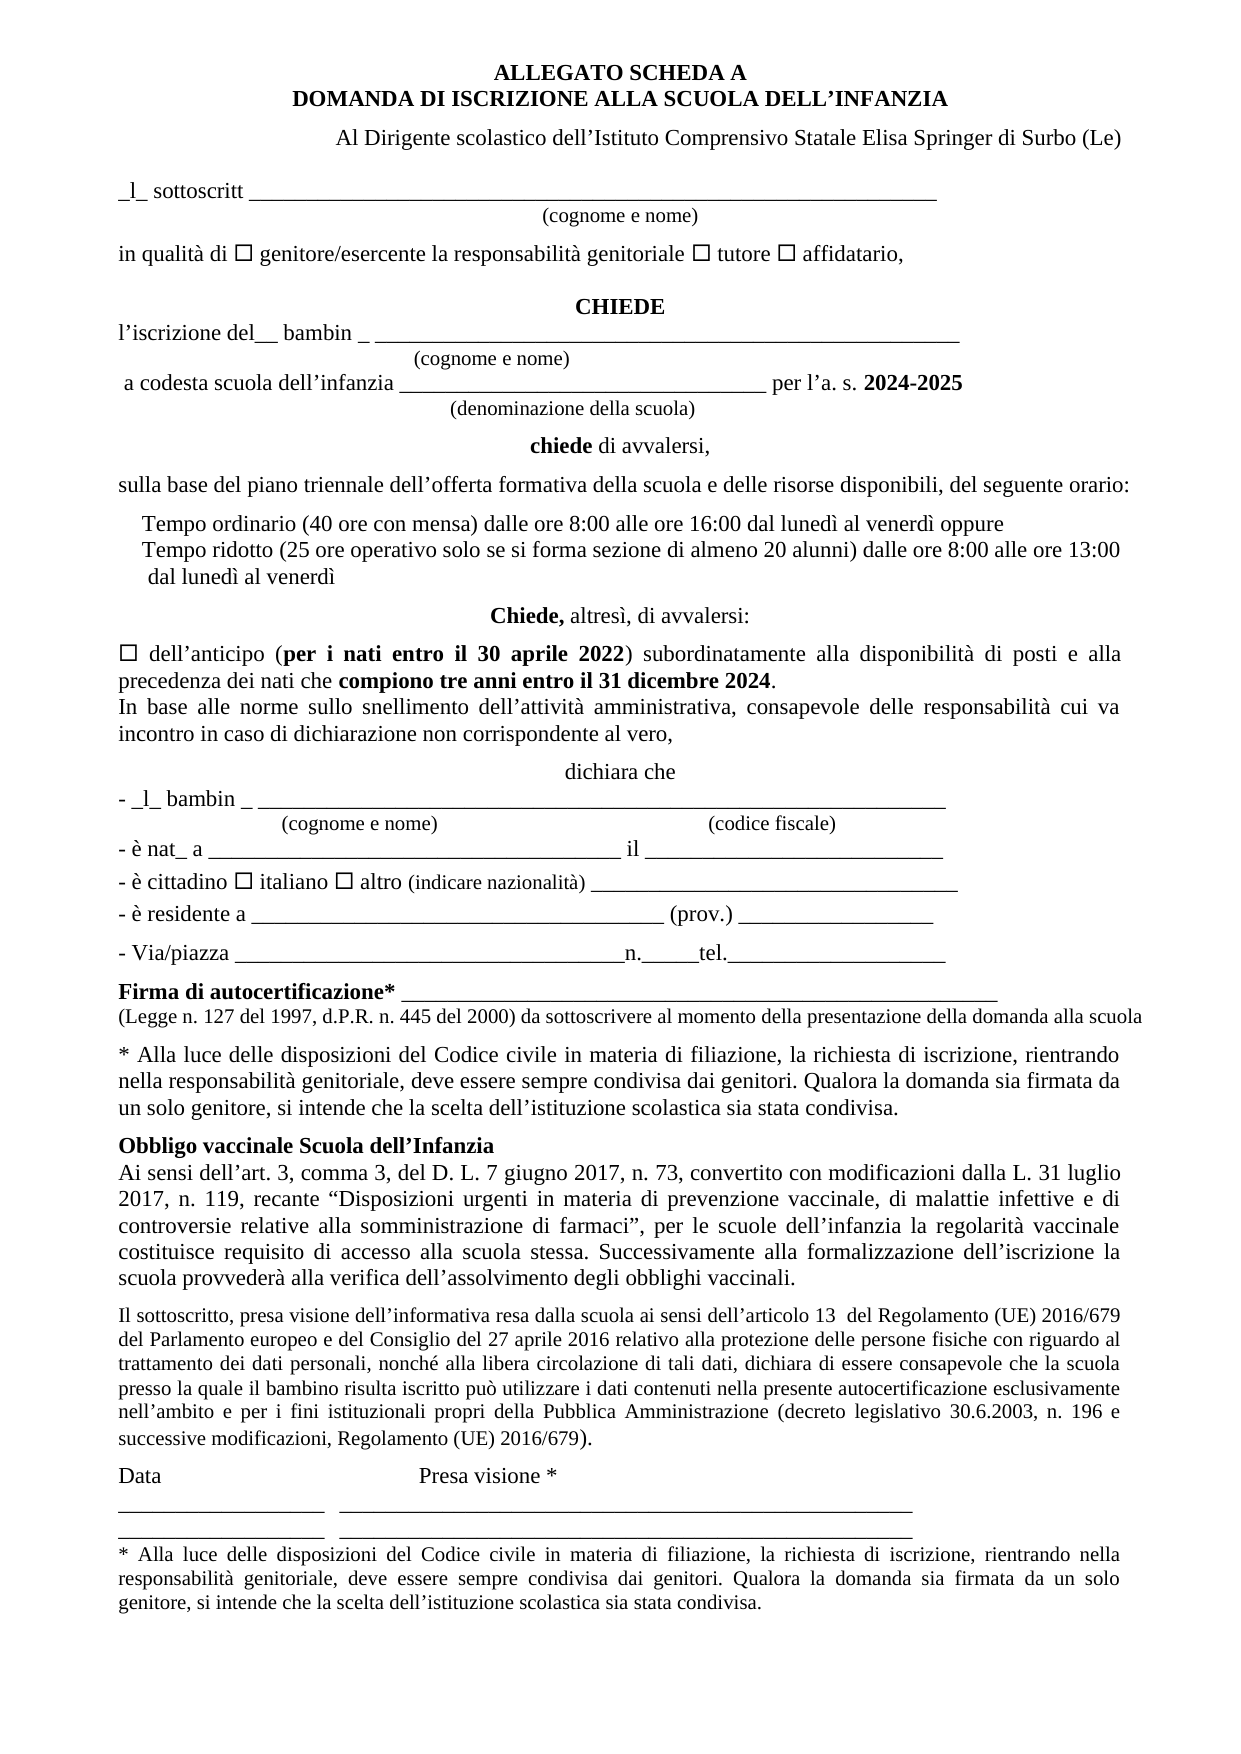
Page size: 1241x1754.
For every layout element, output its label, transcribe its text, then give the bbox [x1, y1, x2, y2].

text (Legge n. 127 del 1997, d.P.R. n. 445 del 2000) da sottoscrivere al momento della presentazione della domanda alla scuola [118, 1004, 1152, 1028]
text * Alla luce delle disposizioni del Codice civile in materia di filiazione, la richiesta di iscrizione, rientrando nella responsabilità genitoriale, deve essere sempre condivisa dai genitori. Qualora la domanda sia firmata da un solo genitore, si intende che la scelta dell’istituzione scolastica sia stata condivisa. [118, 1041, 1122, 1120]
text Obbligo vaccinale Scuola dell’Infanzia [118, 1133, 1122, 1159]
text Data Presa visione * [118, 1462, 1122, 1489]
text (denominazione della scuola) [413, 396, 1122, 420]
text (cognome e nome) (codice fiscale) [192, 811, 1122, 835]
text Il sottoscritto, presa visione dell’informativa resa dalla scuola ai sensi dell’articolo 13 del Regolamento (UE) 2016/679 del Parlamento europeo e del Consiglio del 27 aprile 2016 relativo alla protezione delle persone fisiche con riguardo al trattamento dei dati personali, nonché alla libera circolazione di tali dati, dichiara di essere consapevole che la scuola presso la quale il bambino risulta iscritto può utilizzare i dati contenuti nella presente autocertificazione esclusivamente nell’ambito e per i fini istituzionali propri della Pubblica Amministrazione (decreto legislativo 30.6.2003, n. 196 e successive modificazioni, Regolamento (UE) 2016/679). [118, 1303, 1122, 1450]
text ALLEGATO SCHEDA A [118, 59, 1122, 86]
text * Alla luce delle disposizioni del Codice civile in materia di filiazione, la richiesta di iscrizione, rientrando nella responsabilità genitoriale, deve essere sempre condivisa dai genitori. Qualora la domanda sia firmata da un solo genitore, si intende che la scelta dell’istituzione scolastica sia stata condivisa. [118, 1541, 1122, 1614]
text - è cittadino italiano altro (indicare nazionalità) ________________________________ [118, 868, 1122, 894]
text dichiara che [118, 758, 1122, 785]
text  Tempo ridotto (25 ore operativo solo se si forma sezione di almeno 20 alunni) dalle ore 8:00 alle ore 13:00 dal lunedì al venerdì [118, 536, 1122, 589]
text a codesta scuola dell’infanzia ________________________________ per l’a. s. 2024-2025 [118, 369, 1122, 396]
text chiede di avvalersi, [118, 432, 1122, 459]
text __________________ __________________________________________________ [118, 1489, 1122, 1515]
text - è residente a ____________________________________ (prov.) _________________ [118, 900, 1122, 927]
text in qualità di genitore/esercente la responsabilità genitoriale tutore affidatario, [118, 240, 1122, 266]
text In base alle norme sullo snellimento dell’attività amministrativa, consapevole delle responsabilità cui va incontro in caso di dichiarazione non corrispondente al vero, [118, 693, 1122, 746]
text sulla base del piano triennale dell’offerta formativa della scuola e delle risorse disponibili, del seguente orario: [118, 471, 1137, 498]
text (cognome e nome) [118, 203, 1122, 227]
text - _l_ bambin _ ____________________________________________________________ [118, 785, 1122, 811]
text Chiede, altresì, di avvalersi: [118, 602, 1122, 628]
text - Via/piazza __________________________________n._____tel.___________________ [118, 939, 1122, 966]
text Al Dirigente scolastico dell’Istituto Comprensivo Statale Elisa Springer di Surbo (Le) [118, 124, 1122, 151]
text Firma di autocertificazione* ____________________________________________________ [118, 978, 1122, 1004]
text - è nat_ a ____________________________________ il __________________________ [118, 835, 1122, 862]
text  Tempo ordinario (40 ore con mensa) dalle ore 8:00 alle ore 16:00 dal lunedì al venerdì oppure [118, 510, 1122, 536]
text CHIEDE [118, 293, 1122, 319]
text DOMANDA DI ISCRIZIONE ALLA SCUOLA DELL’INFANZIA [118, 86, 1122, 112]
text l’iscrizione del__ bambin _ ___________________________________________________ [118, 319, 1122, 345]
text _l_ sottoscritt ____________________________________________________________ [118, 177, 1122, 203]
text (cognome e nome) [340, 345, 1122, 369]
text Ai sensi dell’art. 3, comma 3, del D. L. 7 giugno 2017, n. 73, convertito con modificazioni dalla L. 31 luglio 2017, n. 119, recante “Disposizioni urgenti in materia di prevenzione vaccinale, di malattie infettive e di controversie relative alla somministrazione di farmaci”, per le scuole dell’infanzia la regolarità vaccinale costituisce requisito di accesso alla scuola stessa. Successivamente alla formalizzazione dell’iscrizione la scuola provvederà alla verifica dell’assolvimento degli obblighi vaccinali. [118, 1159, 1122, 1291]
text __________________ __________________________________________________ [118, 1515, 1122, 1541]
text dell’anticipo (per i nati entro il 30 aprile 2022) subordinatamente alla disponibilità di posti e alla precedenza dei nati che compiono tre anni entro il 31 dicembre 2024. [118, 641, 1122, 693]
